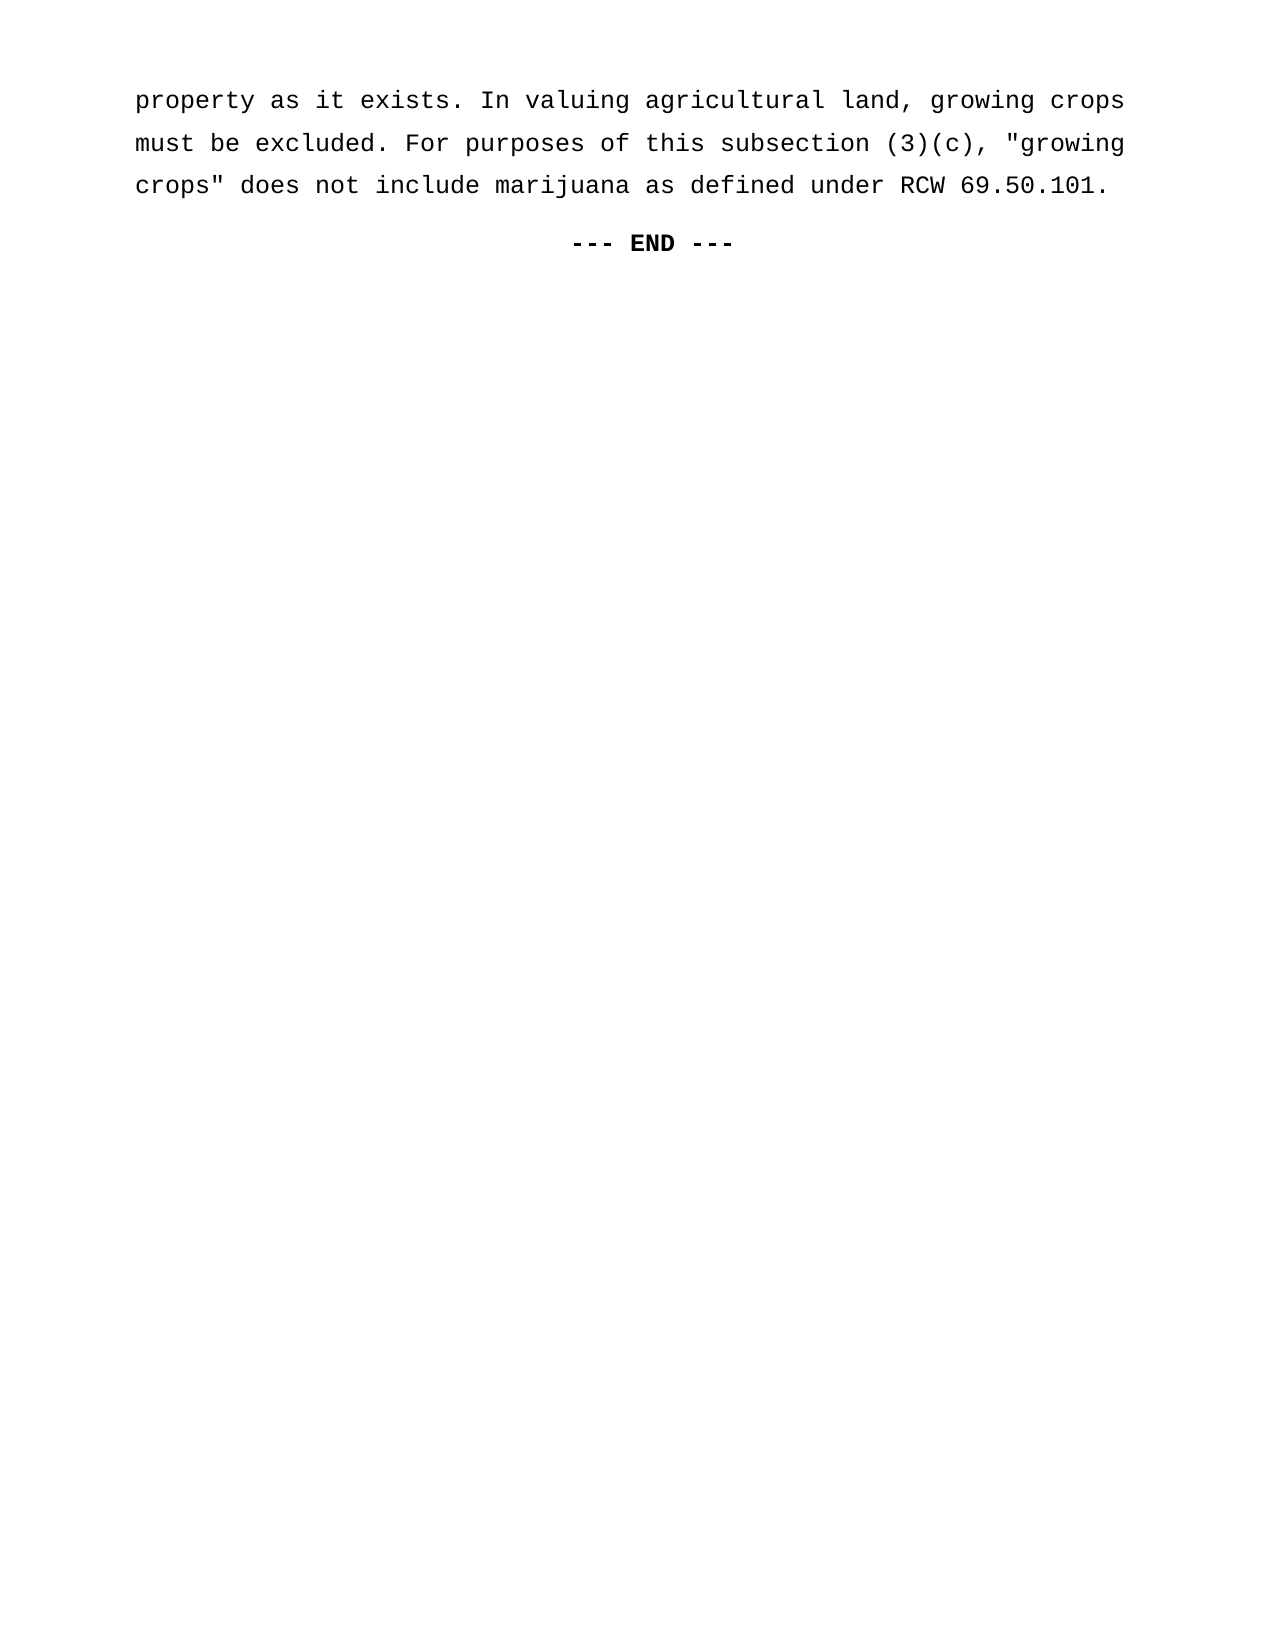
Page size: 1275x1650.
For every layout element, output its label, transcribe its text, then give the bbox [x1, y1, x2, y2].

text --- END --- [135, 231, 1170, 259]
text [135, 75, 1170, 202]
